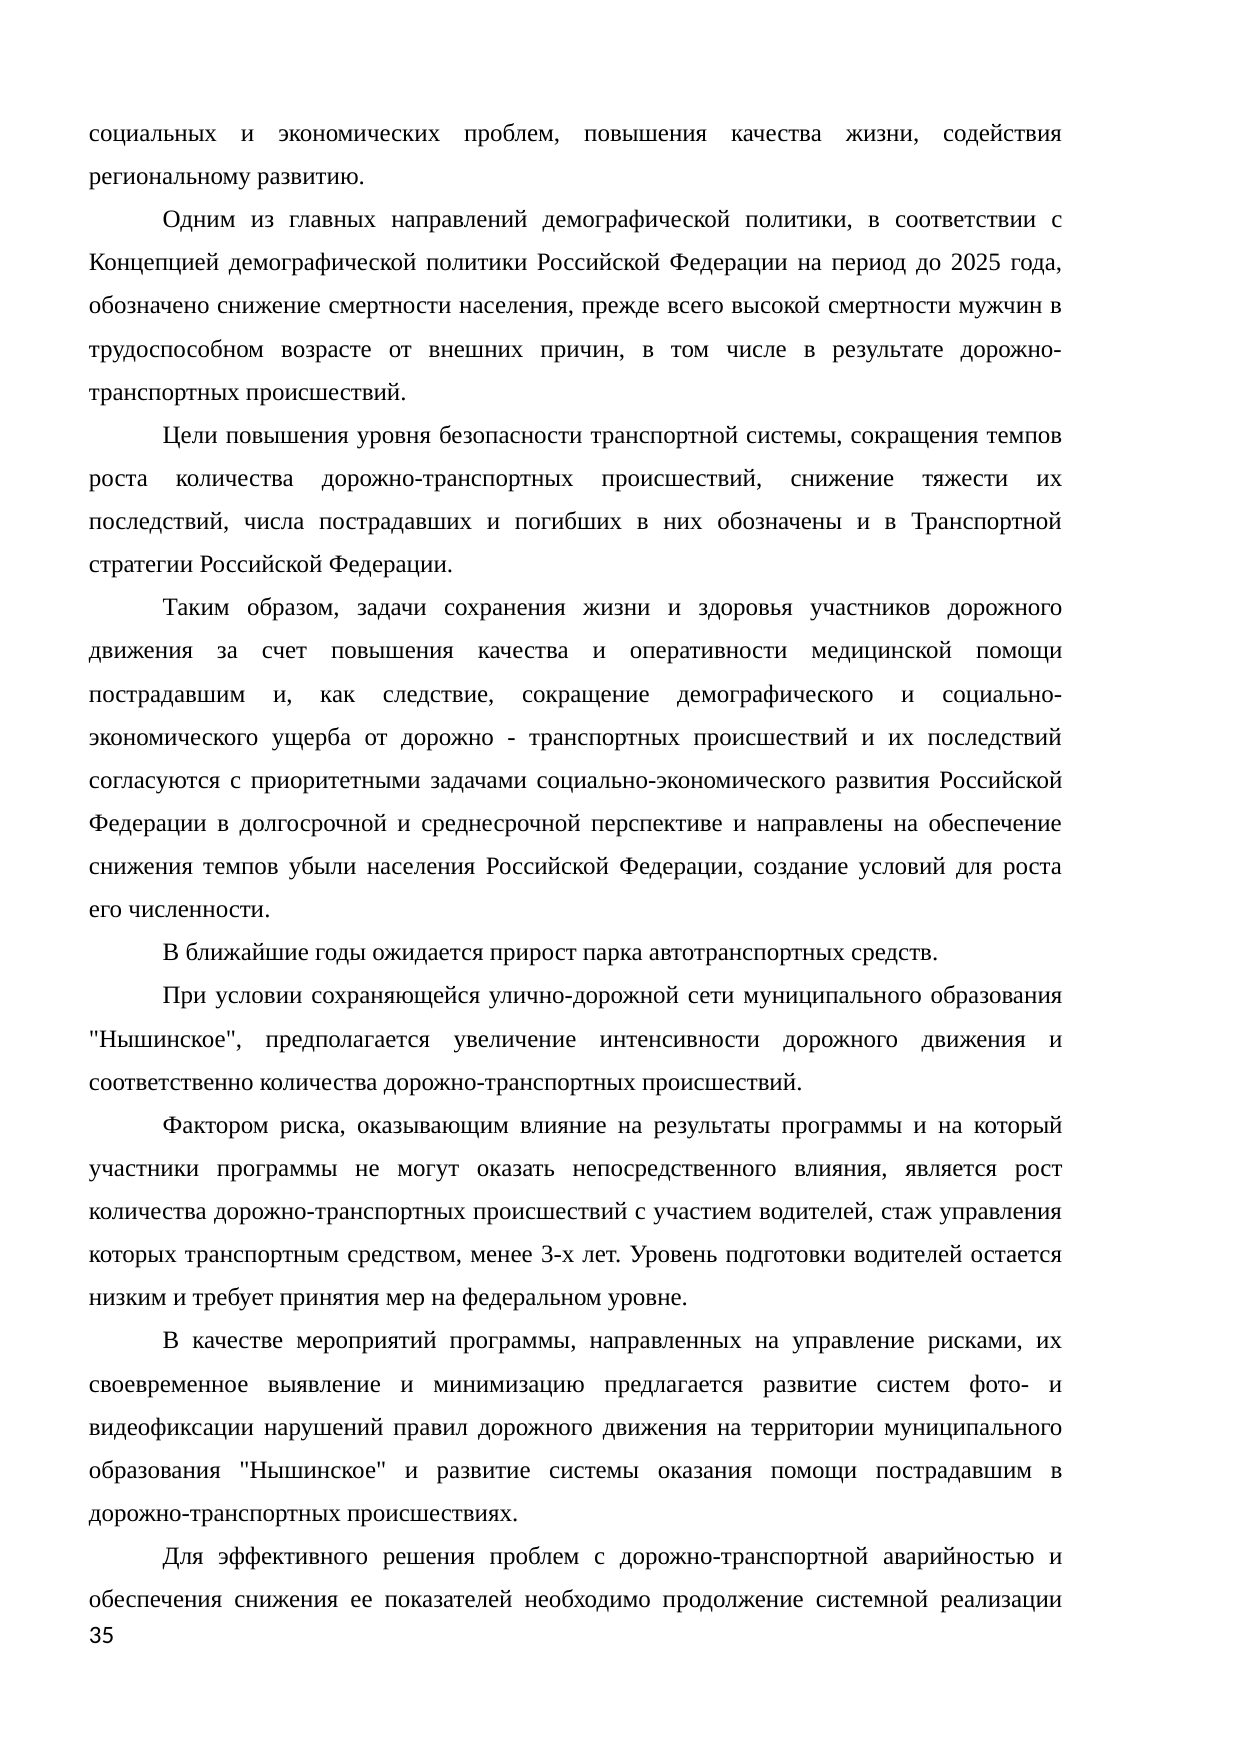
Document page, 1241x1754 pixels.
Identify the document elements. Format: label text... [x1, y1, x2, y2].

text Таким образом, задачи сохранения жизни и здоровья участников дорожного движения за счет повышения качества и оперативности медицинской помощи пострадавшим и, как следствие, сокращение демографического и социально-экономического ущерба от дорожно - транспортных происшествий и их последствий согласуются с приоритетными задачами социально-экономического развития Российской Федерации в долгосрочной и среднесрочной перспективе и направлены на обеспечение снижения темпов убыли населения Российской Федерации, создание условий для роста его численности. [89, 592, 1063, 923]
text Фактором риска, оказывающим влияние на результаты программы и на который участники программы не могут оказать непосредственного влияния, является рост количества дорожно-транспортных происшествий с участием водителей, стаж управления которых транспортным средством, менее 3-х лет. Уровень подготовки водителей остается низким и требует принятия мер на федеральном уровне. [89, 1110, 1063, 1311]
text В качестве мероприятий программы, направленных на управление рисками, их своевременное выявление и минимизацию предлагается развитие систем фото- и видеофиксации нарушений правил дорожного движения на территории муниципального образования "Нышинское" и развитие системы оказания помощи пострадавшим в дорожно-транспортных происшествиях. [89, 1326, 1063, 1527]
text Одним из главных направлений демографической политики, в соответствии с Концепцией демографической политики Российской Федерации на период до 2025 года, обозначено снижение смертности населения, прежде всего высокой смертности мужчин в трудоспособном возрасте от внешних причин, в том числе в результате дорожно- транспортных происшествий. [89, 204, 1063, 406]
text При условии сохраняющейся улично-дорожной сети муниципального образования "Нышинское", предполагается увеличение интенсивности дорожного движения и соответственно количества дорожно-транспортных происшествий. [89, 981, 1063, 1096]
text В ближайшие годы ожидается прирост парка автотранспортных средств. [89, 937, 1063, 966]
text Цели повышения уровня безопасности транспортной системы, сокращения темпов роста количества дорожно-транспортных происшествий, снижение тяжести их последствий, числа пострадавших и погибших в них обозначены и в Транспортной стратегии Российской Федерации. [89, 420, 1063, 578]
